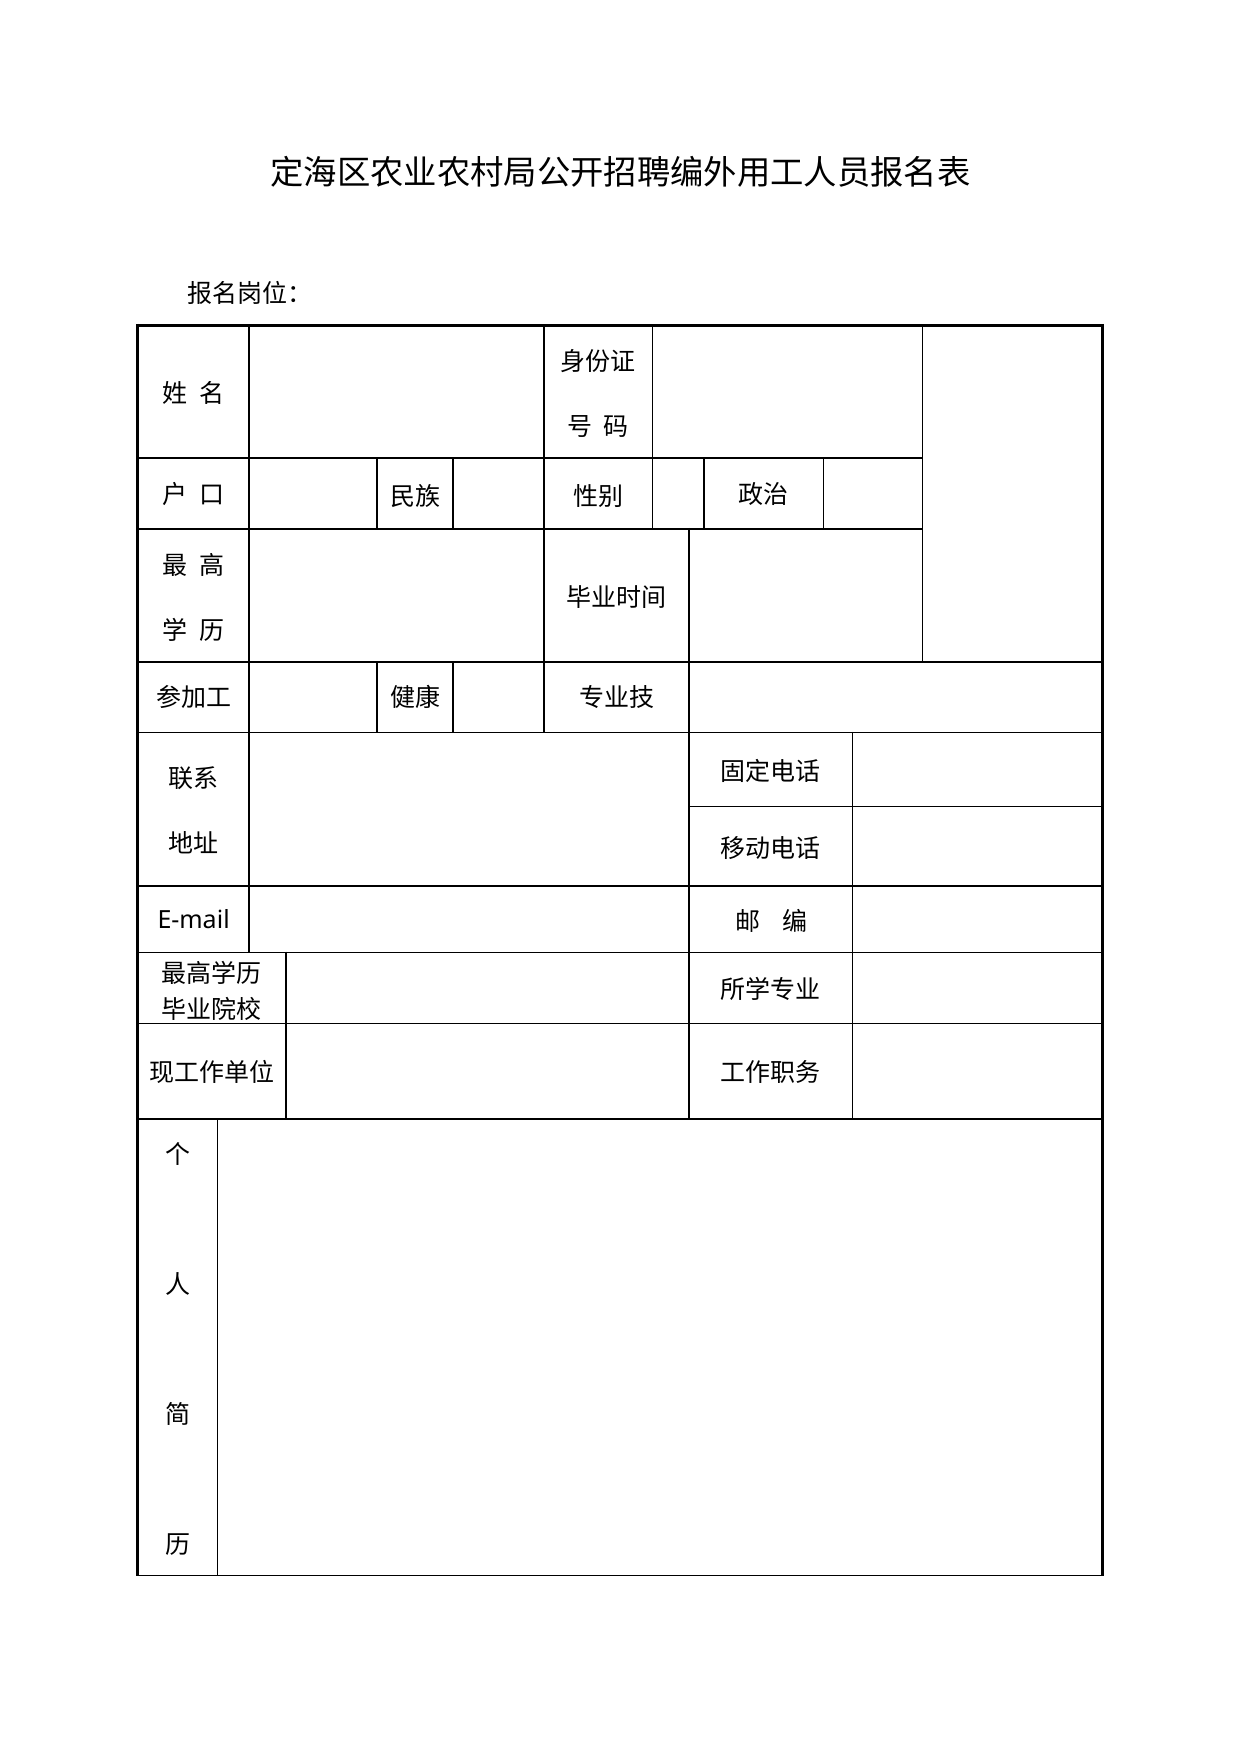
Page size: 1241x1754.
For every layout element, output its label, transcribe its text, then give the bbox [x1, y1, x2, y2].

table_cell 移动电话 [690, 807, 852, 885]
table_cell 专业技 术资格 [545, 663, 688, 732]
table_cell [454, 663, 543, 732]
table_cell 工作职务 [690, 1024, 852, 1118]
table_cell 最高学历 毕业院校 [139, 953, 285, 1022]
table_cell 性别 [545, 459, 652, 528]
text 报名岗位： [187, 259, 1053, 324]
table_cell [287, 1024, 688, 1118]
table_cell 现工作单位 [139, 1024, 285, 1118]
table_cell [218, 1120, 1101, 1575]
table_cell 健康状况 [378, 663, 452, 732]
table_header [250, 327, 543, 457]
table_cell 个 人 简 历 [139, 1120, 217, 1575]
table_cell [653, 459, 703, 528]
table_header 身份证号 码 [545, 327, 652, 457]
table_cell 固定电话 [690, 733, 852, 806]
table_cell [250, 887, 688, 952]
table_header 姓 名 [139, 327, 248, 457]
table_cell 参加工 作时间 [139, 663, 248, 732]
table_cell [853, 1024, 1101, 1118]
table_header [653, 327, 922, 457]
table_cell [287, 953, 688, 1022]
table_cell [250, 733, 688, 885]
table_cell [250, 530, 543, 661]
table_cell 联系 地址 [139, 733, 248, 885]
table_cell 政治 面貌 [705, 459, 823, 528]
table_cell 邮 编 [690, 887, 852, 952]
table_cell [250, 663, 376, 732]
table_cell 所学专业 [690, 953, 852, 1022]
table_cell [853, 953, 1101, 1022]
table_cell 毕业时间 [545, 530, 688, 661]
table_cell [853, 887, 1101, 952]
table_cell E-mail [139, 887, 248, 952]
table_cell 最 高 学 历 [139, 530, 248, 661]
table_cell [690, 530, 922, 661]
table_cell [690, 663, 1101, 732]
table_cell [853, 733, 1101, 806]
table_cell [853, 807, 1101, 885]
table_cell 户 口 所在地 [139, 459, 248, 528]
table_cell [454, 459, 543, 528]
table_cell 民族 [378, 459, 452, 528]
table_header [923, 327, 1101, 661]
table_cell [250, 459, 376, 528]
table_cell [824, 459, 922, 528]
text 定海区农业农村局公开招聘编外用工人员报名表 [187, 146, 1053, 194]
